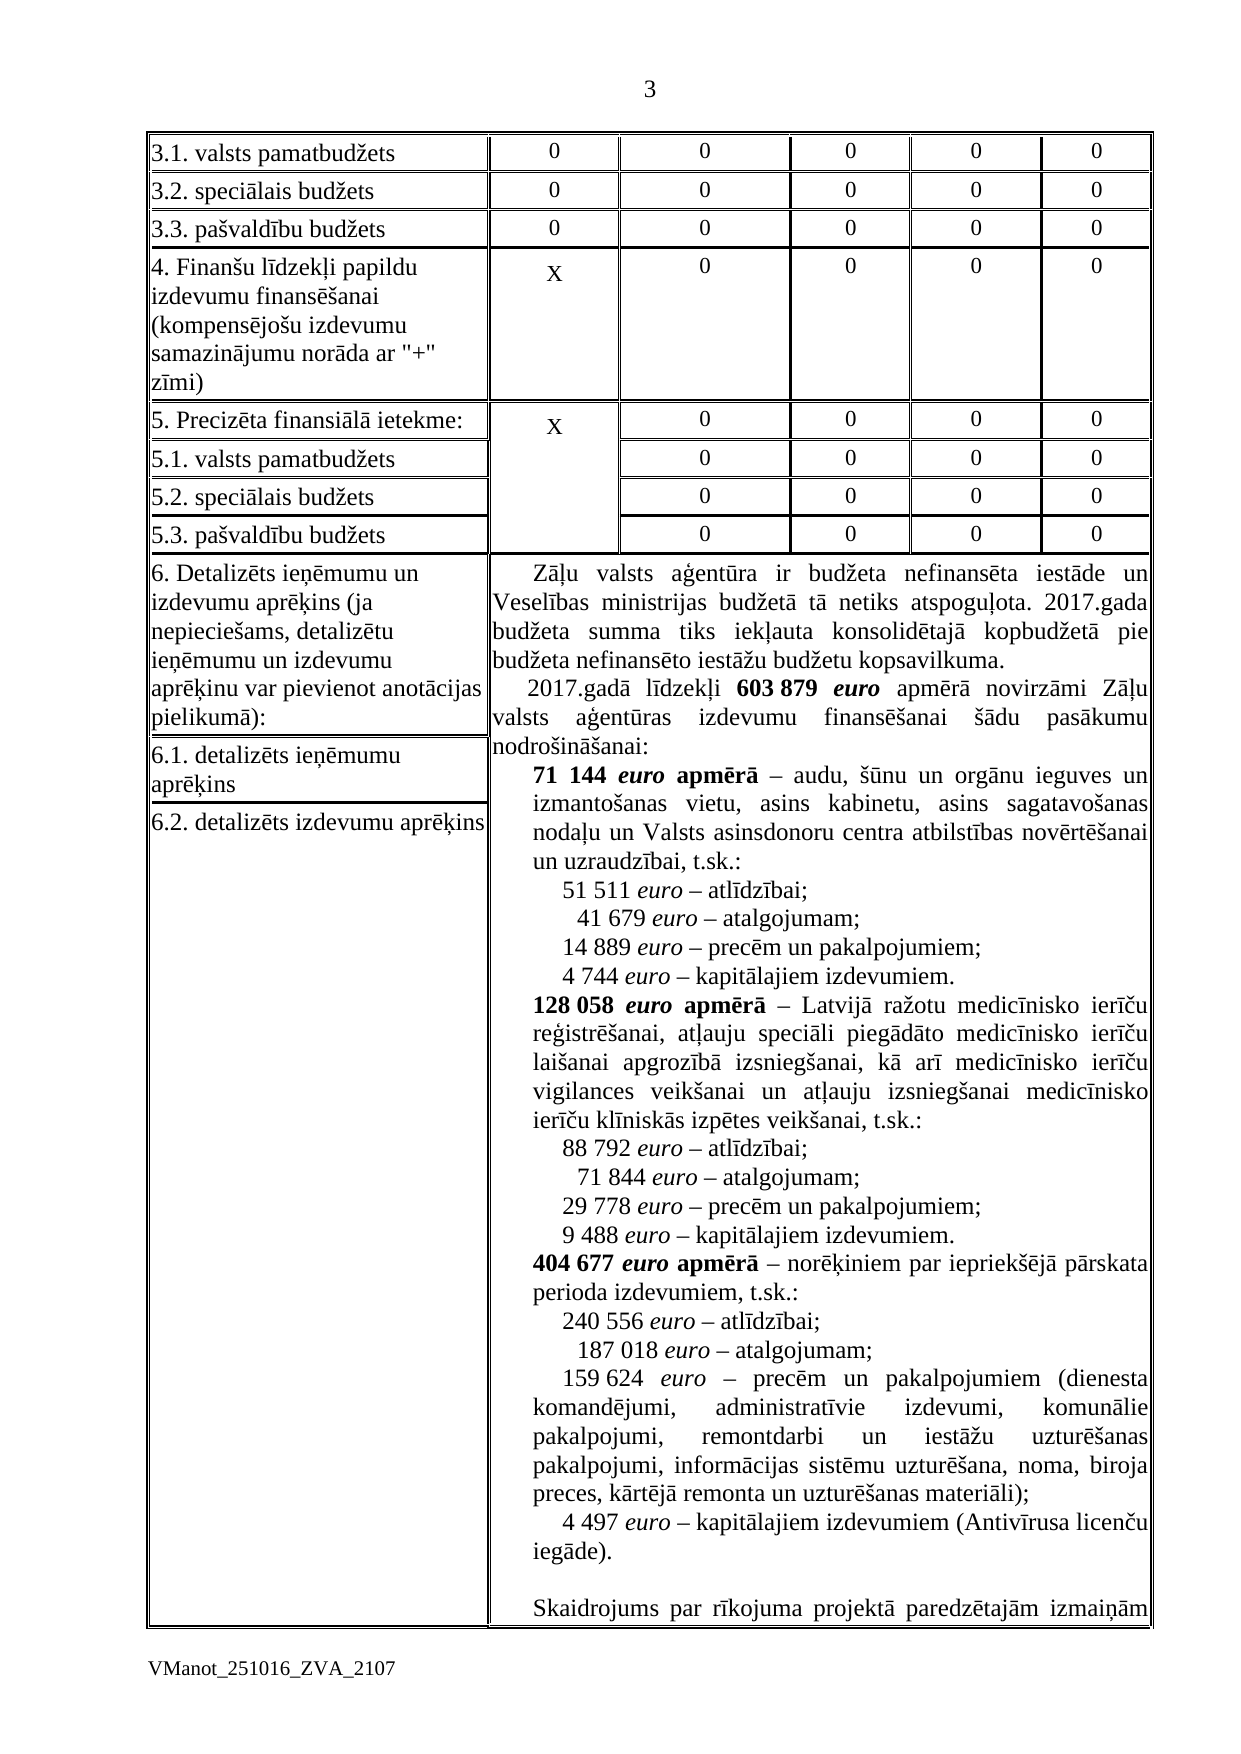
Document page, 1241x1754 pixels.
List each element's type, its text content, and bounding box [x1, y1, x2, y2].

table_cell 0 [1043, 170, 1151, 208]
table_cell 0 [912, 403, 1040, 437]
table_cell 0 [792, 441, 909, 476]
table_cell 0 [1043, 438, 1151, 476]
table_cell 0 [1041, 476, 1152, 514]
table_cell 3.3. pašvaldību budžets [148, 208, 489, 246]
table_cell 0 [912, 441, 1040, 476]
table_cell 0 [912, 249, 1040, 399]
table_cell 0 [912, 173, 1040, 208]
table_cell 0 [621, 403, 789, 437]
table_cell 0 [792, 173, 909, 208]
table_cell 0 [911, 135, 1041, 169]
table_cell 0 [792, 517, 909, 552]
table_cell 3.1. valsts pamatbudžets [150, 133, 489, 169]
table_cell 0 [1041, 135, 1150, 169]
table_cell 5.2. speciālais budžets [148, 476, 489, 514]
table_cell 0 [1041, 208, 1152, 246]
table_cell 4. Finanšu līdzekļi papildu izdevumu finansēšanai (kompensējošu izdevumu samazinājumu norāda ar "+" zīmi) [150, 246, 487, 399]
table_cell 0 [792, 249, 909, 399]
table_cell 0 [621, 441, 789, 476]
table_cell 0 [1043, 399, 1151, 437]
table_cell 0 [912, 211, 1040, 246]
table_cell 0 [491, 173, 618, 208]
table_cell 5. Precizēta finansiālā ietekme: [150, 399, 487, 437]
table_cell 0 [792, 479, 909, 514]
table_cell 0 [621, 479, 789, 514]
table_cell 5.1. valsts pamatbudžets [150, 438, 489, 476]
table_cell 0 [489, 135, 619, 169]
table_cell 3.2. speciālais budžets [150, 170, 487, 208]
table_cell 0 [792, 211, 909, 246]
table_cell 6.1. detalizēts ieņēmumu aprēķins [150, 734, 489, 801]
table_cell 0 [620, 133, 790, 169]
table_cell 0 [1043, 246, 1150, 399]
table_cell 0 [792, 403, 909, 437]
table_cell 0 [621, 211, 789, 246]
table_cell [150, 801, 489, 1625]
table_cell 0 [912, 517, 1040, 552]
table_cell X [491, 249, 618, 399]
table_cell 0 [790, 135, 911, 169]
table_cell Zāļu valsts aģentūra ir budžeta nefinansēta iestāde un Veselības ministrijas budžetā tā netiks atspoguļota. 2017.gada budžeta summa tiks iekļauta konsolidētajā kopbudžetā pie budžeta nefinansēto iestāžu budžetu kopsavilkuma. 2017.gadā līdzekļi 603 879 euro apmērā novirzāmi Zāļu valsts aģentūras izdevumu finansēšanai šādu pasākumu nodrošināšanai: 71 144 euro apmērā – audu, šūnu un orgānu ieguves un izmantošanas vietu, asins kabinetu, asins sagatavošanas nodaļu un Valsts asinsdonoru centra atbilstības novērtēšanai un uzraudzībai, t.sk.: 51 511 euro – atlīdzībai; 41 679 euro – atalgojumam; 14 889 euro – precēm un pakalpojumiem; 4 744 euro – kapitālajiem izdevumiem. 128 058 euro apmērā – Latvijā ražotu medicīnisko ierīču reģistrēšanai, atļauju speciāli piegādāto medicīnisko ierīču laišanai apgrozībā izsniegšanai, kā arī medicīnisko ierīču vigilances veikšanai un atļauju izsniegšanai medicīnisko ierīču klīniskās izpētes veikšanai, t.sk.: 88 792 euro – atlīdzībai; 71 844 euro – atalgojumam; 29 778 euro – precēm un pakalpojumiem; 9 488 euro – kapitālajiem izdevumiem. 404 677 euro apmērā – norēķiniem par iepriekšējā pārskata perioda izdevumiem, t.sk.: 240 556 euro – atlīdzībai; 187 018 euro – atalgojumam; 159 624 euro – precēm un pakalpojumiem (dienesta komandējumi, administratīvie izdevumi, komunālie pakalpojumi, remontdarbi un iestāžu uzturēšanas pakalpojumi, informācijas sistēmu uzturēšana, noma, biroja preces, kārtējā remonta un uzturēšanas materiāli); 4 497 euro – kapitālajiem izdevumiem (Antivīrusa licenču iegāde). Skaidrojums par rīkojuma projektā paredzētajām izmaiņām 2017. un 2018.gadā starp budžeta izdevumu kodiem atbilstoši ekonomiskajām kategorijām attiecībā pret Ministru kabineta 2015.gada 30.septembra rīkojumu Nr.604 “Par Zāļu valsts aģentūras 2016.gada budžeta apstiprināšanu”: Rīkojuma projekts 2017.gadā paredz palielināt izdevumus: Atlīdzībai 277 828 euro apmērā, tai skaitā atalgojuma 144 026 euro apmērā: izdevumi atlīdzībai palielināti, saskaņā ar darbinieku darba izpildes novērtēšanu, kad darbiniekam palielinājās darba stāžs un atbilstoši tam palielinās kvalifikācijas pakāpe, lai nodrošinātu darbinieku motivācijai atbilstošu atalgojuma līmeni un konkurētspēju, personāla mainība sasniedza 16 % un katrs trešais no darbiniekiem kā aiziešanas iemeslu norādīja zemo atalgojumu, kā arī personāla atlases konkursu rezultātā daļa izvēlēto kandidātu ir atteikušies uzsākt darbu, uzskatot par nepietiekamu iespējamo atalgojumu. ZVA ir ieinteresēta pieņemt darbā jaunos darbiniekus ar atbilstošu pieredzi un kvalifikāciju. Ārštata ekspertiem – atlīdzība (1000 kods) 98 872 euro apmērā, tai skaitā atalgojuma 80 000 euro apmērā - iepirkums „Ekspertu pakalpojums zāļu dokumentācijas profesionāla ekspertīze uz 24 mēnešiem”, lai piesaistītu kvalificētus speciālistus un nodrošinātu vispusīgu, un kvalitatīvu zāļu reģistrācijas dokumentācijas ekspertīzi; Pārskatīt atalgojums 27 darbiniekiem - atlīdzība (1000 kods) 82 785 euro apmērā, tai skaitā atalgojuma 64 026 euro apmērā; Darba devēja izdevumi veselības gadījumu apdrošināšanai -32 000 euro; Darba devēja valsts sociālās apdrošināšanas obligātās iemaksas - 48 480 euro; Darba devēja sociāla rakstura pabalsti, kompensācijas un citi maksājumi – 15 691 euro. Rīkojuma projekts 2017.gadā paredz samazināt izdevumus: Precēm un pakalpojumiem 218 834 euro apmērā: Ēku, telpu īre un noma (izbeigts līgums par 389.0 m2 nomu) – 9 600 euro; Transportlīdzekļu noma, degviela (samazināts par 2 automašīnām) – 12 500 euro; telpu kārtējais remonts - 17 262 euro; ārštata eksperti (kuri ir reģistrējušies, kā saimnieciskās darbības veicēji, par konkrēta darba vai pakalpojuma izpildi uz uzņēmuma līguma vai cita normatīvā akta pamata). Plānots samazināt izdevumus par Precēm un pakalpojumiem un palielināt izdevumus Atlīdzībai par 98 872 euro (atalgojumu par 80 000 euro); kas saistīti ar informācijas sistēmu uzturēšanu, tajā skaitā par datortehnikas nomu, datortehnikas izvietošanu specializētajos datu centros, par serveru apkalpošanu un administrēšanu, kā arī programmatūras uzturēšanu, pilnveidošanu un papildināšanu, ja šie izdevumi nav kapitalizējami (IBM RISC infrastruktūras serveru noma) - 80 600 euro; Izdevumu pamatkapitāla veidošanai 58 994 euro apmērā: Inženierbūves (asfaltēto ceļu, celiņu un ārējs kanalizācijas ievads) sakārtošana - 58 994 euro. Rīkojuma projekts 2018.gadā paredz palielināt izdevumus: Atlīdzībai 471 513 euro apmērā, tai skaitā atalgojuma 289 051 euro apmērā: Ārštata ekspertiem – atlīdzība (1000 kods) 98 872 euro apmērā, tai skaitā atalgojuma 80 000 euro apmērā - iepirkums „Ekspertu pakalpojums zāļu dokumentācijas profesionāla ekspertīze uz 24 mēnešiem”, lai piesaistītu kvalificētus speciālistus un nodrošinātu vispusīgu, un kvalitatīvu zāļu reģistrācijas dokumentācijas ekspertīzi; Pārskatīt atalgojums 27 darbiniekiem - atlīdzība (1000 kods) 82 785 euro apmērā, tai skaitā atalgojuma 64 026 euro apmērā; Plānots pārskatīt atalgojumu 98 darbiniekiem - atlīdzības pieaugums (1000 kods) 194 705 euro apmērā, tai skaitā atalgojuma 145 025 euro apmērā; Darba devēja izdevumi veselības gadījumu apdrošināšanai -32 000 euro; Darba devēja valsts sociālās apdrošināšanas obligātās iemaksas - 47 460 euro; Darba devēja sociāla rakstura pabalsti, kompensācijas un citi maksājumi – 15 691 euro. Rīkojuma projekts 2018.gadā paredz samazināt izdevumus: Precēm un pakalpojumiem 362 519 euro apmērā: Ēku, telpu īre un noma (izbeigts līgums par 389.0 m2 nomu) – 9 600 euro; Transportlīdzekļu noma, degviela (samazināts par 2 automašīnām) – 12 500 euro; telpu kārtējais remonts – 20 000 euro; ārštata eksperti (kuri ir reģistrējušies, kā saimnieciskās darbības veicēji, par konkrēta darba vai pakalpojuma izpildi uz uzņēmuma līguma vai cita normatīvā akta pamata). Plānots samazināt izdevumus par Precēm un pakalpojumiem un palielināt izdevumus Atlīdzībai par 98 872 euro (atalgojumu par 80 000 euro); kas saistīti ar informācijas sistēmu uzturēšanu, tajā skaitā par datortehnikas nomu, datortehnikas izvietošanu specializētajos datu centros, par serveru apkalpošanu un administrēšanu, kā arī programmatūras uzturēšanu, pilnveidošanu un papildināšanu – 221 547 euro: IBM RISC infrastruktūras serveru noma - 80 600 euro; datu rezerves uzglabāšanas sistēmas pilnveidošana un uzturēšana – 24 200 euro; Microsoft System Center Client Configuration Managment risinājuma iegāde gala lietotāju pārvaldībai – 17 527 euro; CA licenču uzturēšana – 48 400 euro; IT atbalsta sistēmas uzturēšana un pilnveidošana – 50 820 euro. Izdevumu pamatkapitāla veidošanai 108 994 euro apmērā: servera telpas projektēšana un autoruzraudzība– 20 000 euro; arhīva ēkas siltināšana – 35 000 euro; saimnieciskie pamatlīdzekļi (kancelejas mēbeles, ledusskapji un pārējā telpu iekārta) – 53 994 euro. Zāļu valsts aģentūras gada beigās esošie naudas līdzekļi paliek kontā, bet kā naudas atlikums, tāpēc nākamā gada sākumā Zāļu valsts aģentūrai trūkst apgrozāmo līdzekļu, lai apmaksātu izdevumus, kas nepieciešami pakalpojumu izpildei, kā arī veiktu norēķinus ar klientiem. Zāļu valsts aģentūras pašu ieņēmumu plāna izpilde lielā mērā ir atkarīga no farmācijas tirgus dalībnieku aktivitātes un ir grūti prognozējama. Tāpēc Zāļu valsts aģentūra nevar paredzēt, kāds finanšu līdzekļu apjoms tiks ieskaitīts Zāļu valsts aģentūras kontā 2017.gada janvārī un, vai summa būs pietiekama, lai nodrošinātu tās darbību, segtu ar norēķiniem saistītos izdevumus. [489, 552, 1150, 1625]
table_cell 0 [491, 211, 618, 246]
table_cell 6. Detalizēts ieņēmumu un izdevumu aprēķins (ja nepieciešams, detalizētu ieņēmumu un izdevumu aprēķinu var pievienot anotācijas pielikumā): [150, 552, 487, 734]
table_cell X [491, 403, 618, 552]
table_cell 0 [621, 249, 789, 399]
table_cell 0 [912, 479, 1040, 514]
table_cell 0 [621, 173, 789, 208]
table_cell 5.3. pašvaldību budžets [150, 514, 487, 552]
table_cell 0 [621, 517, 789, 552]
table_cell 0 [1043, 514, 1150, 552]
